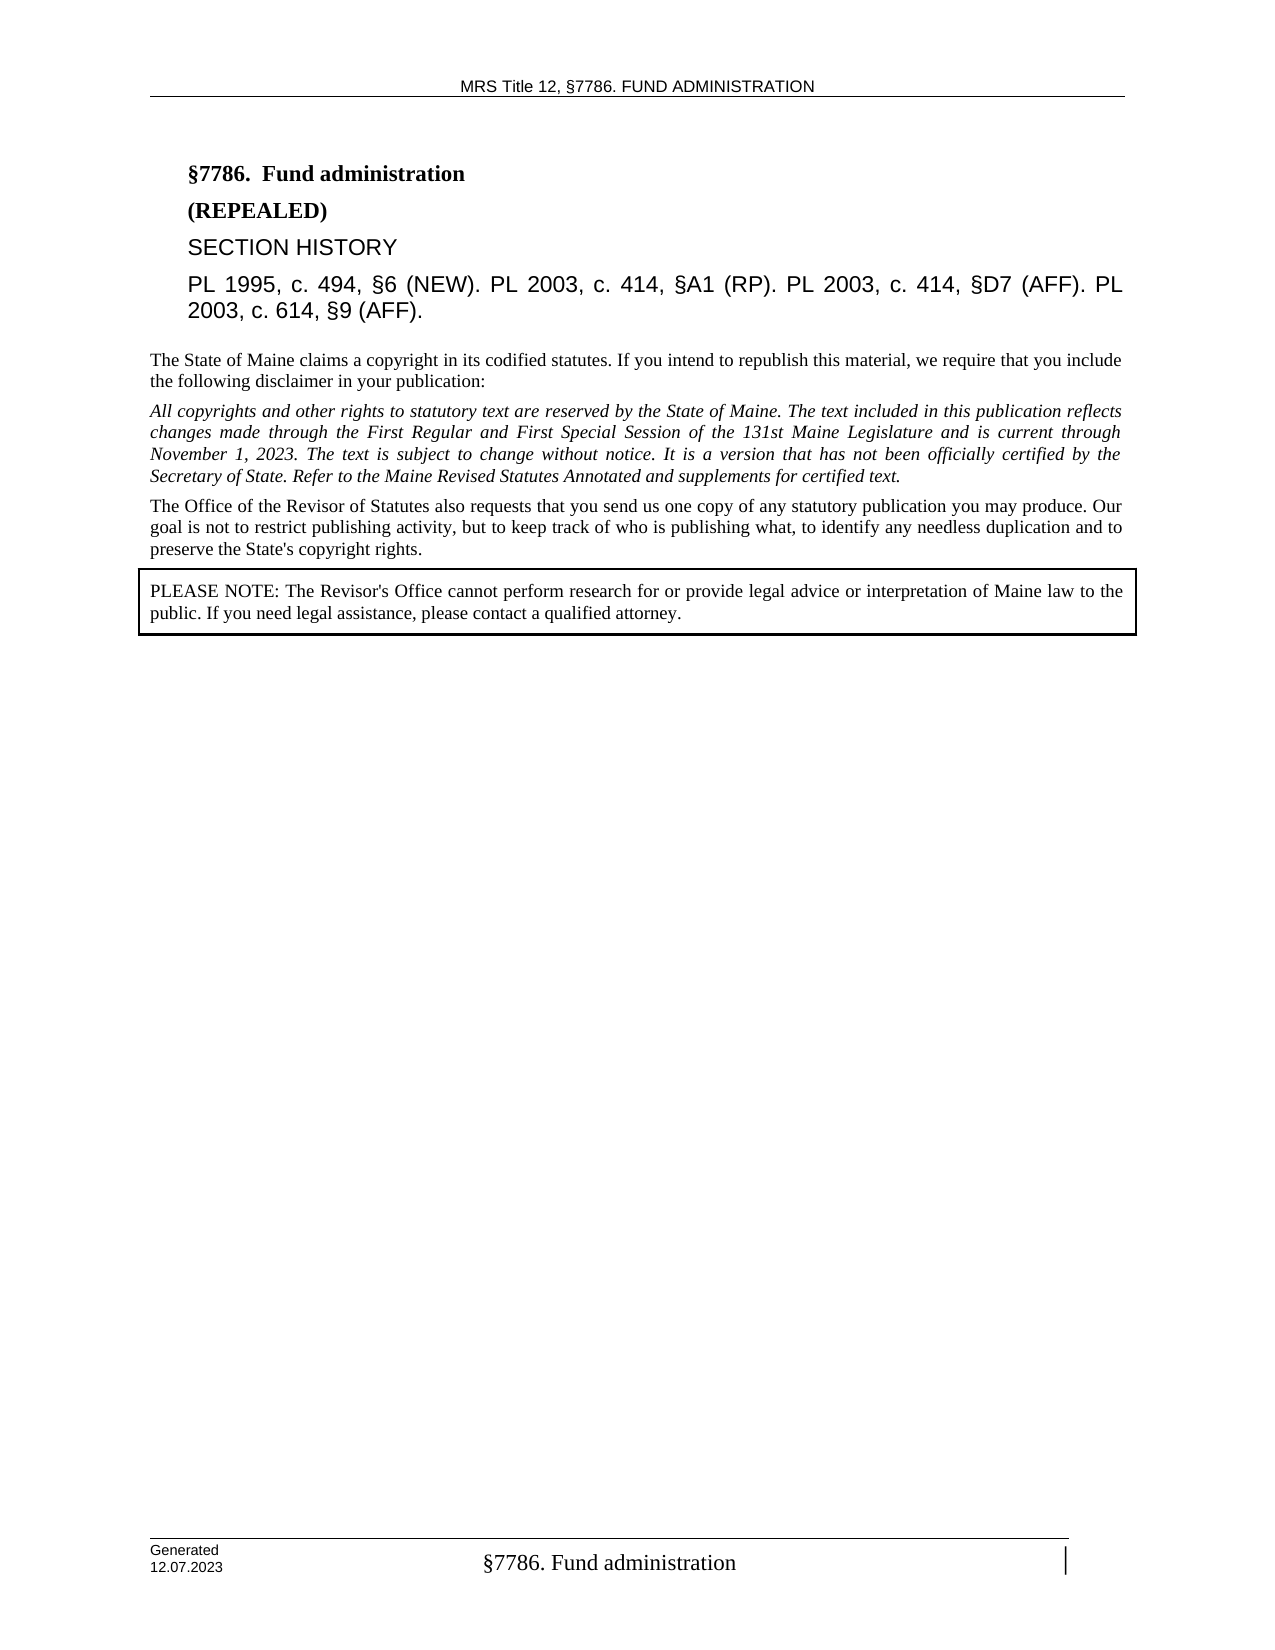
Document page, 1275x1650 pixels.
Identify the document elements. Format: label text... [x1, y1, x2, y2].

text PLEASE NOTE: The Revisor's Office cannot perform research for or provide legal advice or interpretation of Maine law to the public. If you need legal assistance, please contact a qualified attorney. [140, 570, 1135, 633]
text The Office of the Revisor of Statutes also requests that you send us one copy of any statutory publication you may produce. Our goal is not to restrict publishing activity, but to keep track of who is publishing what, to identify any needless duplication and to preserve the State's copyright rights. [150, 494, 1125, 559]
text (REPEALED) [187, 197, 1125, 223]
text SECTION HISTORY [187, 234, 1125, 260]
text §7786. Fund administration [187, 160, 1125, 187]
text The State of Maine claims a copyright in its codified statutes. If you intend to republish this material, we require that you include the following disclaimer in your publication: [150, 348, 1125, 392]
text All copyrights and other rights to statutory text are reserved by the State of Maine. The text included in this publication reflects changes made through the First Regular and First Special Session of the 131st Maine Legislature and is current through November 1, 2023 . The text is subject to change without notice. It is a version that has not been officially certified by the Secretary of State. Refer to the Maine Revised Statutes Annotated and supplements for certified text. [150, 400, 1125, 486]
text PL 1995, c. 494, §6 (NEW). PL 2003, c. 414, §A1 (RP). PL 2003, c. 414, §D7 (AFF). PL 2003, c. 614, §9 (AFF). [187, 271, 1125, 323]
